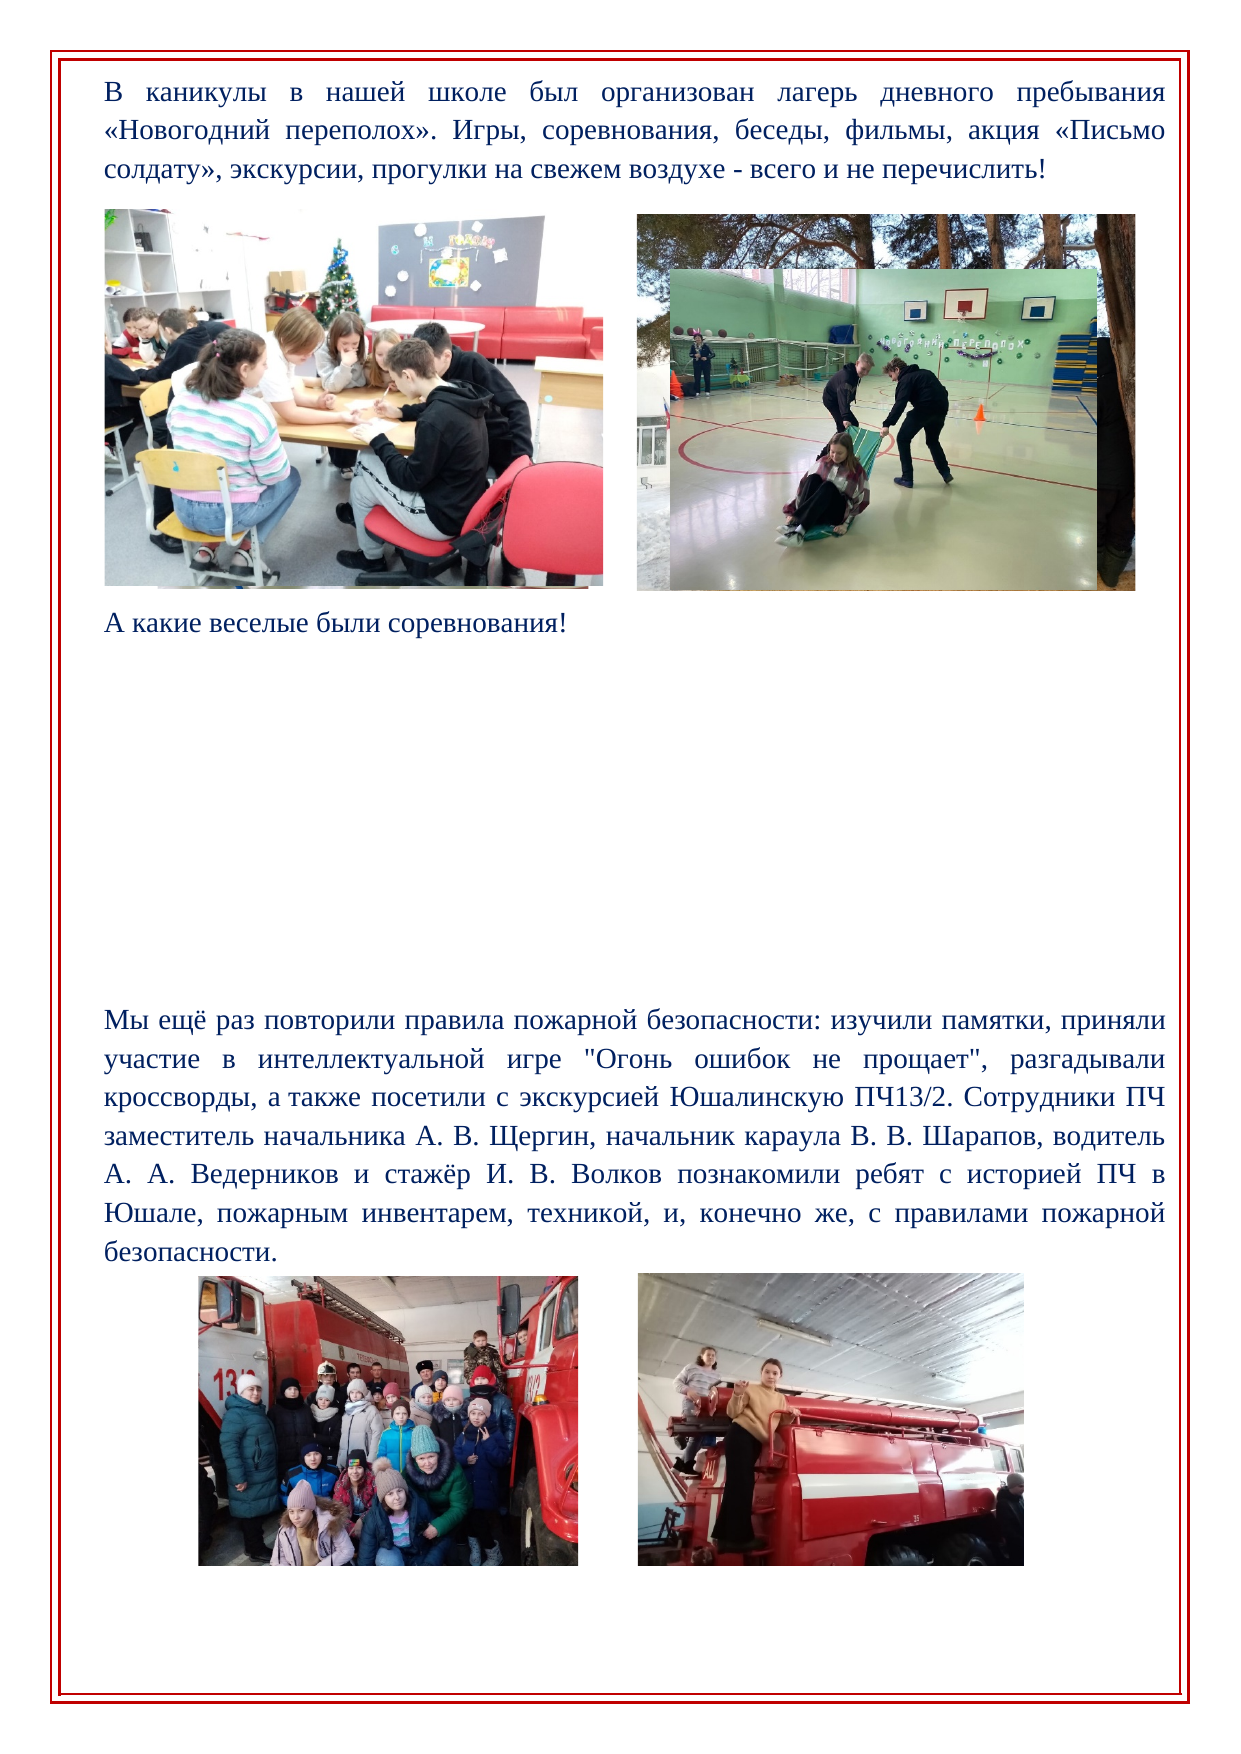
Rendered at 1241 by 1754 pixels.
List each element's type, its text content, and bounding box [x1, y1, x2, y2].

text Мы ещё раз повторили правила пожарной безопасности: изучили памятки, приняли участие в интеллектуальной игре "Огонь ошибок не прощает", разгадывали кроссворды, а также посетили с экскурсией Юшалинскую ПЧ13/2. Сотрудники ПЧ заместитель начальника А. В. Щергин, начальник караула В. В. Шарапов, водитель А. А. Ведерников и стажёр И. В. Волков познакомили ребят с историей ПЧ в Юшале, пожарным инвентарем, техникой, и, конечно же, с правилами пожарной безопасности. [103, 1183, 1167, 1267]
picture [196, 1276, 578, 1564]
text В каникулы в нашей школе был организован лагерь дневного пребывания «Новогодний переполох». Игры, соревнования, беседы, фильмы, акция «Письмо солдату», экскурсии, прогулки на свежем воздухе - всего и не перечислить! [103, 74, 1167, 184]
picture [635, 214, 1136, 589]
picture [103, 209, 603, 589]
text Мы ещё раз повторили правила пожарной безопасности: изучили памятки, приняли участие в интеллектуальной игре "Огонь ошибок не прощает", разгадывали кроссворды, а также посетили с экскурсией Юшалинскую ПЧ13/2. Сотрудники ПЧ заместитель начальника А. В. Щергин, начальник караула В. В. Шарапов, водитель А. А. Ведерников и стажёр И. В. Волков познакомили ребят с историей ПЧ в Юшале, пожарным инвентарем, техникой, и, конечно же, с правилами пожарной безопасности. [103, 1002, 1167, 1182]
picture [636, 1273, 1024, 1564]
